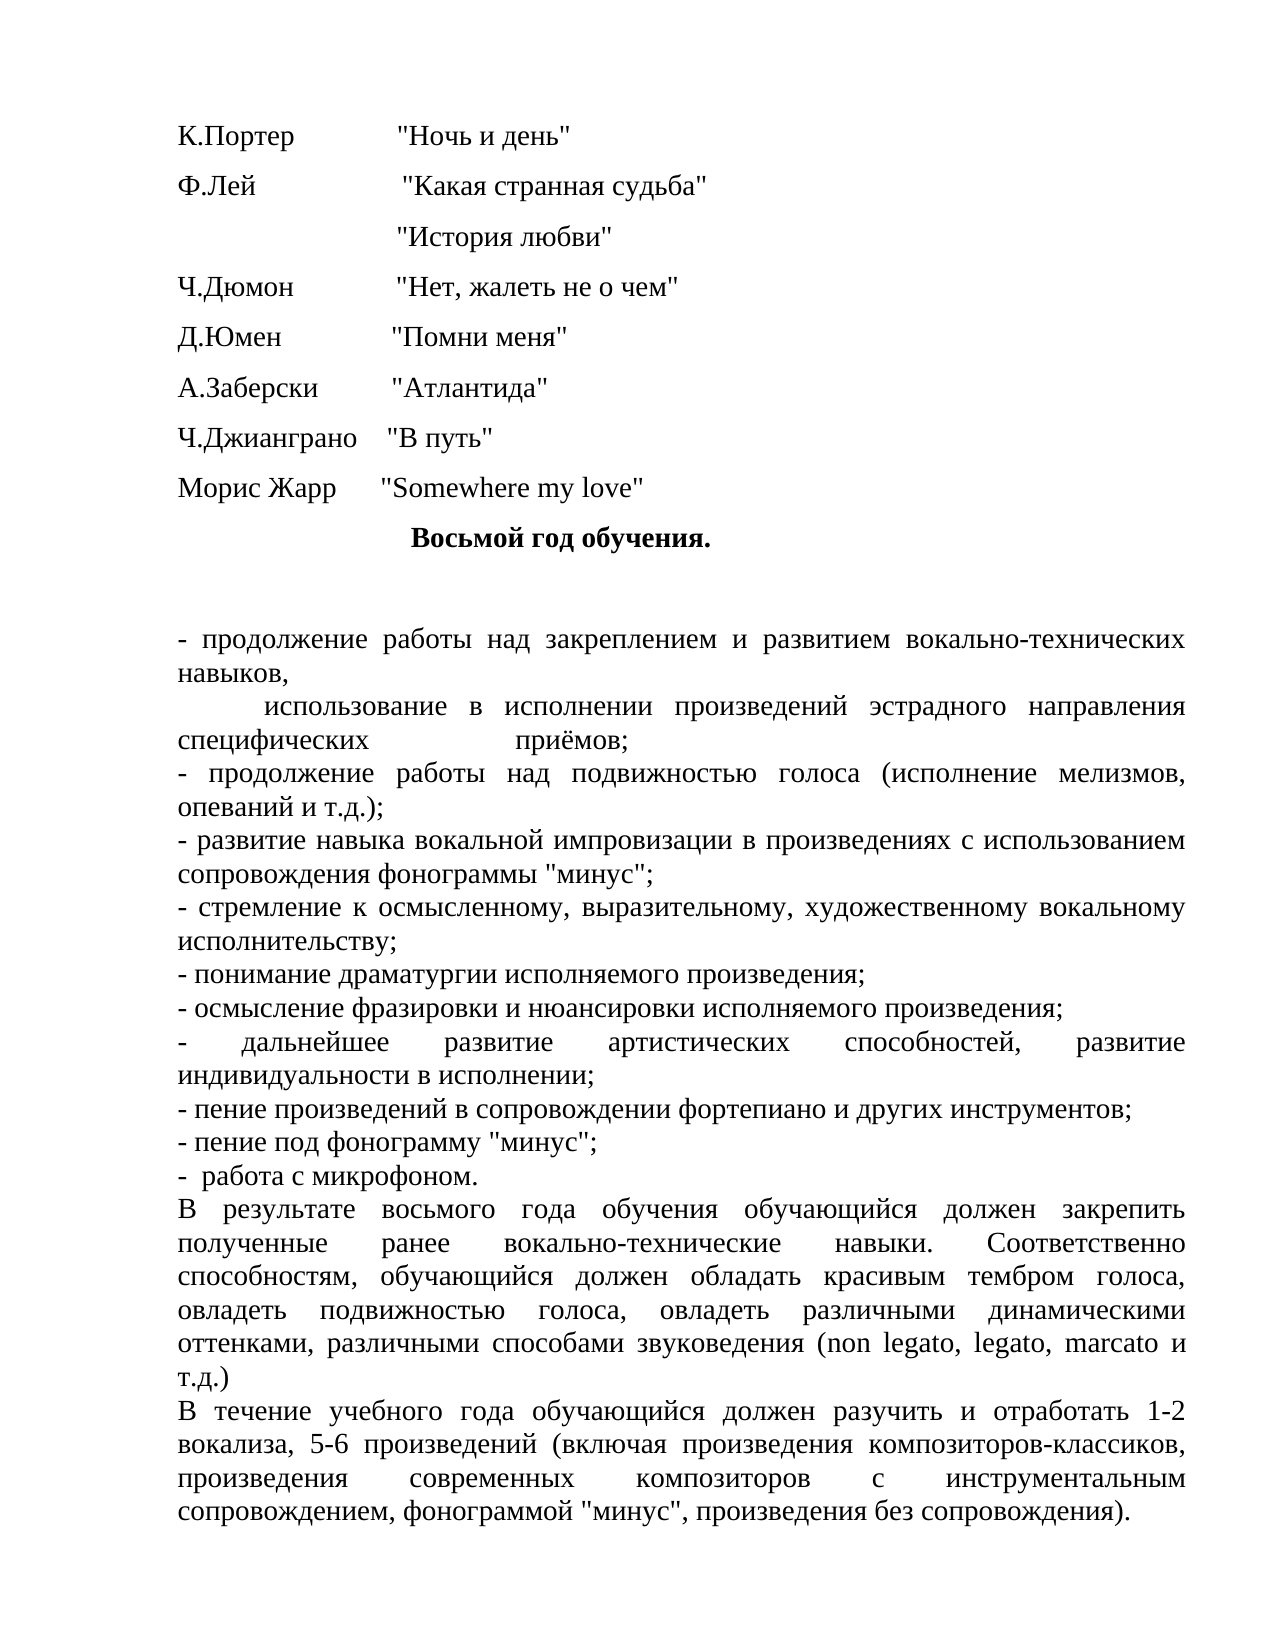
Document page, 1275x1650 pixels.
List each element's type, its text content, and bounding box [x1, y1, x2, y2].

text А.Заберски "Атлантида" [177, 370, 1186, 403]
text - осмысление фразировки и нюансировки исполняемого произведения; [177, 990, 1186, 1024]
text "История любви" [177, 219, 1186, 252]
text Ч.Джианграно "В путь" [177, 420, 1186, 453]
text - дальнейшее развитие артистических способностей, развитие индивидуальности в исполнении; [177, 1024, 1186, 1091]
text Восьмой год обучения. [177, 521, 1186, 554]
text - пение под фонограмму "минус"; [177, 1124, 1186, 1158]
text Д.Юмен "Помни меня" [177, 319, 1186, 353]
text - пение произведений в сопровождении фортепиано и других инструментов; [177, 1091, 1186, 1124]
text - понимание драматургии исполняемого произведения; [177, 957, 1186, 990]
text использование в исполнении произведений эстрадного направления специфических приёмов; [177, 688, 1186, 755]
text В течение учебного года обучающийся должен разучить и отработать 1-2 вокализа, 5-6 произведений (включая произведения композиторов-классиков, произведения современных композиторов с инструментальным сопровождением, фонограммой "минус", произведения без сопровождения). [177, 1393, 1186, 1527]
text - стремление к осмысленному, выразительному, художественному вокальному исполнительству; [177, 889, 1186, 957]
text В результате восьмого года обучения обучающийся должен закрепить полученные ранее вокально-технические навыки. Соответственно способностям, обучающийся должен обладать красивым тембром голоса, овладеть подвижностью голоса, овладеть различными динамическими оттенками, различными способами звуковедения (non legato, legato, mаrcato и т.д.) [177, 1191, 1186, 1393]
text - развитие навыка вокальной импровизации в произведениях с использованием сопровождения фонограммы "минус"; [177, 822, 1186, 889]
text - работа с микрофоном. [177, 1158, 1186, 1191]
text К.Портер "Ночь и день" [177, 118, 1186, 152]
text Морис Жарр "Somewhere my love" [177, 470, 1186, 504]
text - продолжение работы над подвижностью голоса (исполнение мелизмов, опеваний и т.д.); [177, 755, 1186, 822]
text Ф.Лей "Какая странная судьба" [177, 168, 1186, 202]
text - продолжение работы над закреплением и развитием вокально-технических навыков, [177, 621, 1186, 688]
text Ч.Дюмон "Нет, жалеть не о чем" [177, 269, 1186, 303]
